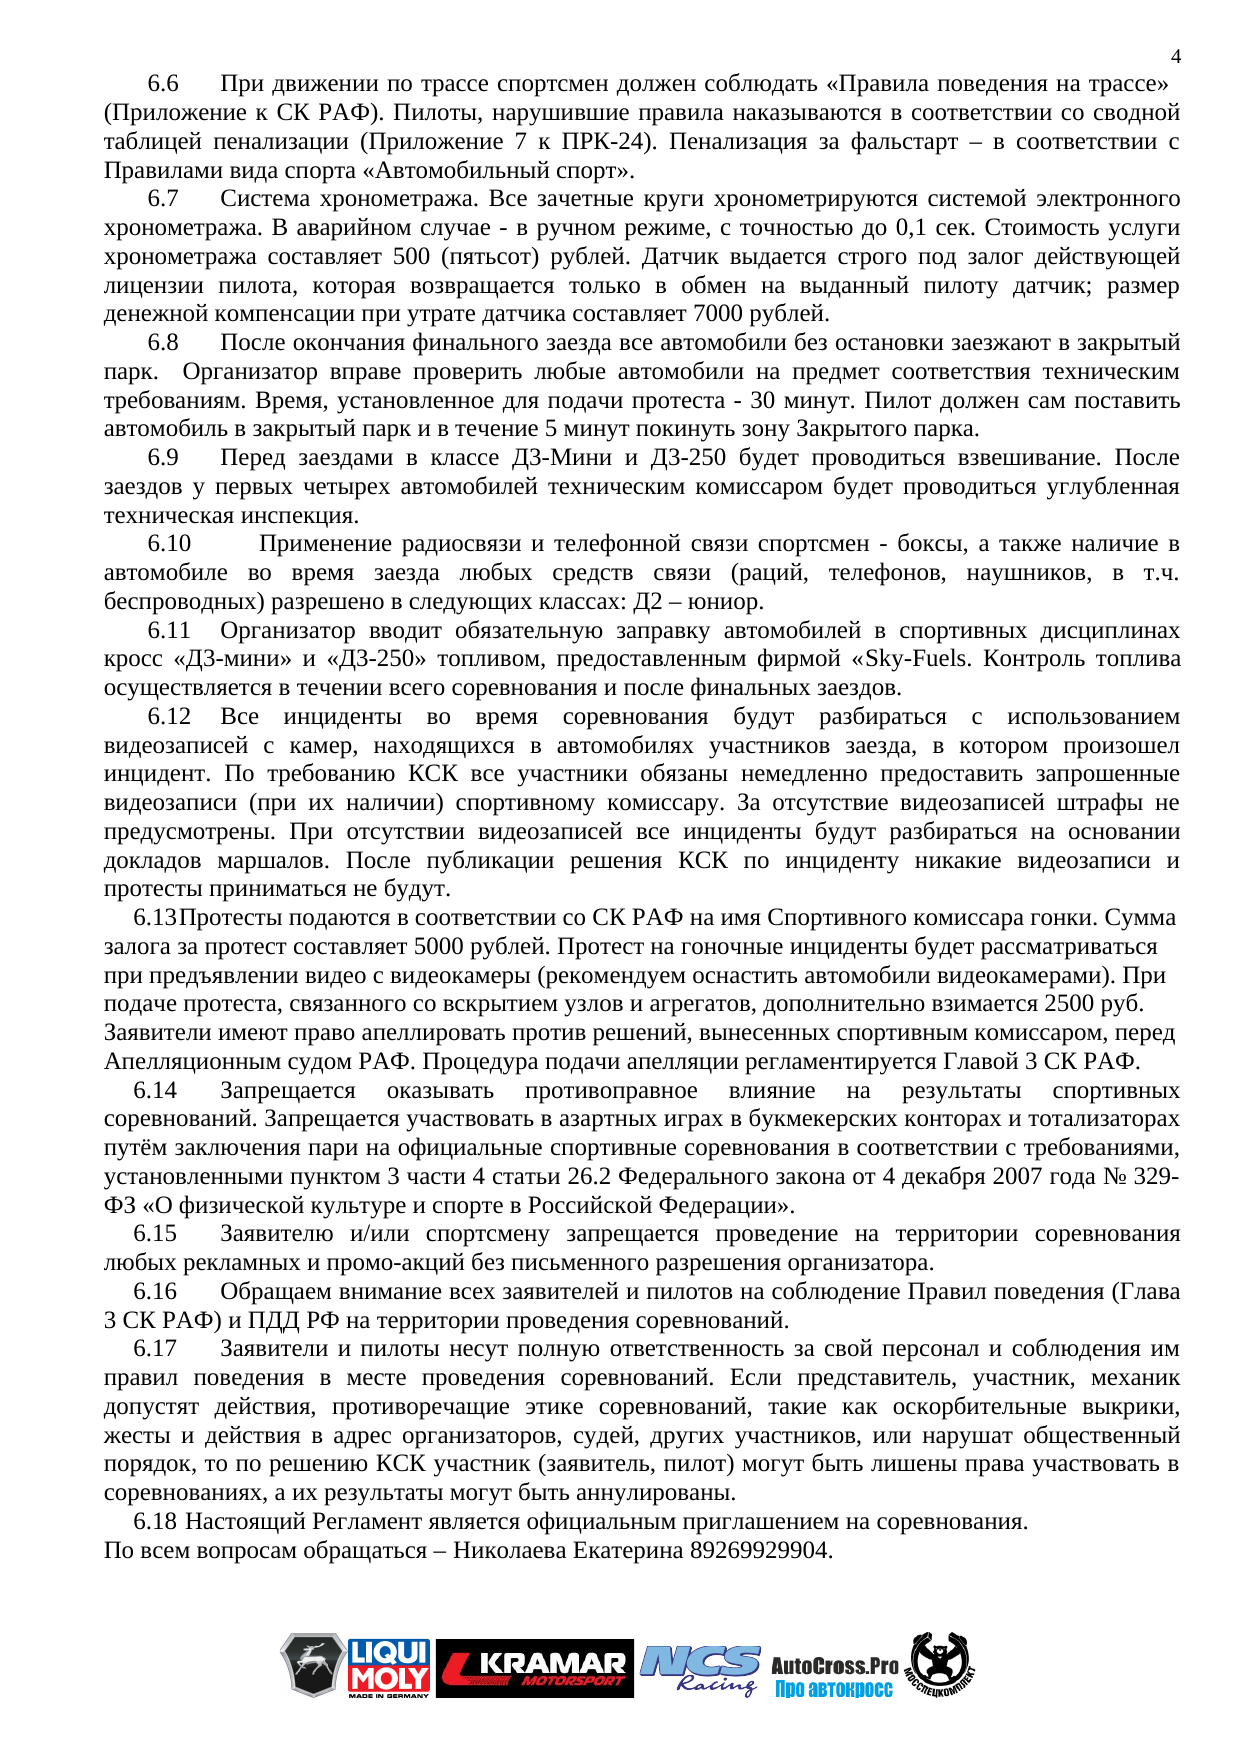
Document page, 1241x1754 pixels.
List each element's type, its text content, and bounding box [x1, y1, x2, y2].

list Применение радиосвязи и телефонной связи спортсмен ‐ боксы, а также наличие в автомобиле во время заезда любых средств связи (раций, телефонов, наушников, в т.ч. беспроводных) разрешено в следующих классах: Д2 – юниор. [103, 528, 1181, 615]
list Заявителю и/или спортсмену запрещается проведение на территории соревнования любых рекламных и промо-акций без письменного разрешения организатора. [103, 1218, 1181, 1276]
picture [825, 1686, 829, 1698]
list При движении по трассе спортсмен должен соблюдать «Правила поведения на трассе» (Приложение к СК РАФ). Пилоты, нарушившие правила наказываются в соответствии со сводной таблицей пенализации (Приложение 7 к ПРК-24). Пенализация за фальстарт – в соответствии с Правилами вида спорта «Автомобильный спорт». [103, 68, 1181, 183]
list Организатор вводит обязательную заправку автомобилей в спортивных дисциплинах кросс «Д3-мини» и «Д3-250» топливом, предоставленным фирмой «Sky-Fuels. Контроль топлива осуществляется в течении всего соревнования и после финальных заездов. [103, 615, 1181, 701]
text По всем вопросам обращаться – Николаева Екатерина 89269929904. [103, 1535, 1181, 1563]
picture [834, 1686, 838, 1698]
picture [639, 1646, 762, 1698]
picture [279, 1633, 431, 1698]
picture [903, 1632, 976, 1698]
list Перед заездами в классе Д3-Мини и Д3-250 будет проводиться взвешивание. После заездов у первых четырех автомобилей техническим комиссаром будет проводиться углубленная техническая инспекция. [103, 442, 1181, 528]
list Все инциденты во время соревнования будут разбираться с использованием видеозаписей с камер, находящихся в автомобилях участников заезда, в котором произошел инцидент. По требованию КСК все участники обязаны немедленно предоставить запрошенные видеозаписи (при их наличии) спортивному комиссару. За отсутствие видеозаписей штрафы не предусмотрены. При отсутствии видеозаписей все инциденты будут разбираться на основании докладов маршалов. После публикации решения КСК по инциденту никакие видеозаписи и протесты приниматься не будут. [103, 701, 1181, 902]
picture [771, 1657, 899, 1698]
list Настоящий Регламент является официальным приглашением на соревнования. [103, 1506, 1181, 1535]
list Обращаем внимание всех заявителей и пилотов на соблюдение Правил поведения (Глава 3 СК РАФ) и ПДД РФ на территории проведения соревнований. [103, 1276, 1181, 1333]
list Заявители и пилоты несут полную ответственность за свой персонал и соблюдения им правил поведения в месте проведения соревнований. Если представитель, участник, механик допустят действия, противоречащие этике соревнований, такие как оскорбительные выкрики, жесты и действия в адрес организаторов, судей, других участников, или нарушат общественный порядок, то по решению КСК участник (заявитель, пилот) могут быть лишены права участвовать в соревнованиях, а их результаты могут быть аннулированы. [103, 1333, 1181, 1506]
list Протесты подаются в соответствии со СК РАФ на имя Спортивного комиссара гонки. Сумма залога за протест составляет 5000 рублей. Протест на гоночные инциденты будет рассматриваться при предъявлении видео с видеокамеры (рекомендуем оснастить автомобили видеокамерами). При подаче протеста, связанного со вскрытием узлов и агрегатов, дополнительно взимается 2500 руб. Заявители имеют право апеллировать против решений, вынесенных спортивным комиссаром, перед Апелляционным судом РАФ. Процедура подачи апелляции регламентируется Главой 3 СК РАФ. [103, 902, 1181, 1075]
list Запрещается оказывать противоправное влияние на результаты спортивных соревнований. Запрещается участвовать в азартных играх в букмекерских конторах и тотализаторах путём заключения пари на официальные спортивные соревнования в соответствии с требованиями, установленными пунктом 3 части 4 статьи 26.2 Федерального закона от 4 декабря 2007 года № 329-ФЗ «О физической культуре и спорте в Российской Федерации». [103, 1075, 1181, 1218]
list После окончания финального заезда все автомобили без остановки заезжают в закрытый парк. Организатор вправе проверить любые автомобили на предмет соответствия техническим требованиям. Время, установленное для подачи протеста - 30 минут. Пилот должен сам поставить автомобиль в закрытый парк и в течение 5 минут покинуть зону Закрытого парка. [103, 327, 1181, 442]
list Система хронометража. Все зачетные круги хронометрируются системой электронного хронометража. В аварийном случае - в ручном режиме, с точностью до 0,1 сек. Стоимость услуги хронометража составляет 500 (пятьсот) рублей. Датчик выдается строго под залог действующей лицензии пилота, которая возвращается только в обмен на выданный пилоту датчик; размер денежной компенсации при утрате датчика составляет 7000 рублей. [103, 183, 1181, 327]
picture [435, 1639, 635, 1698]
